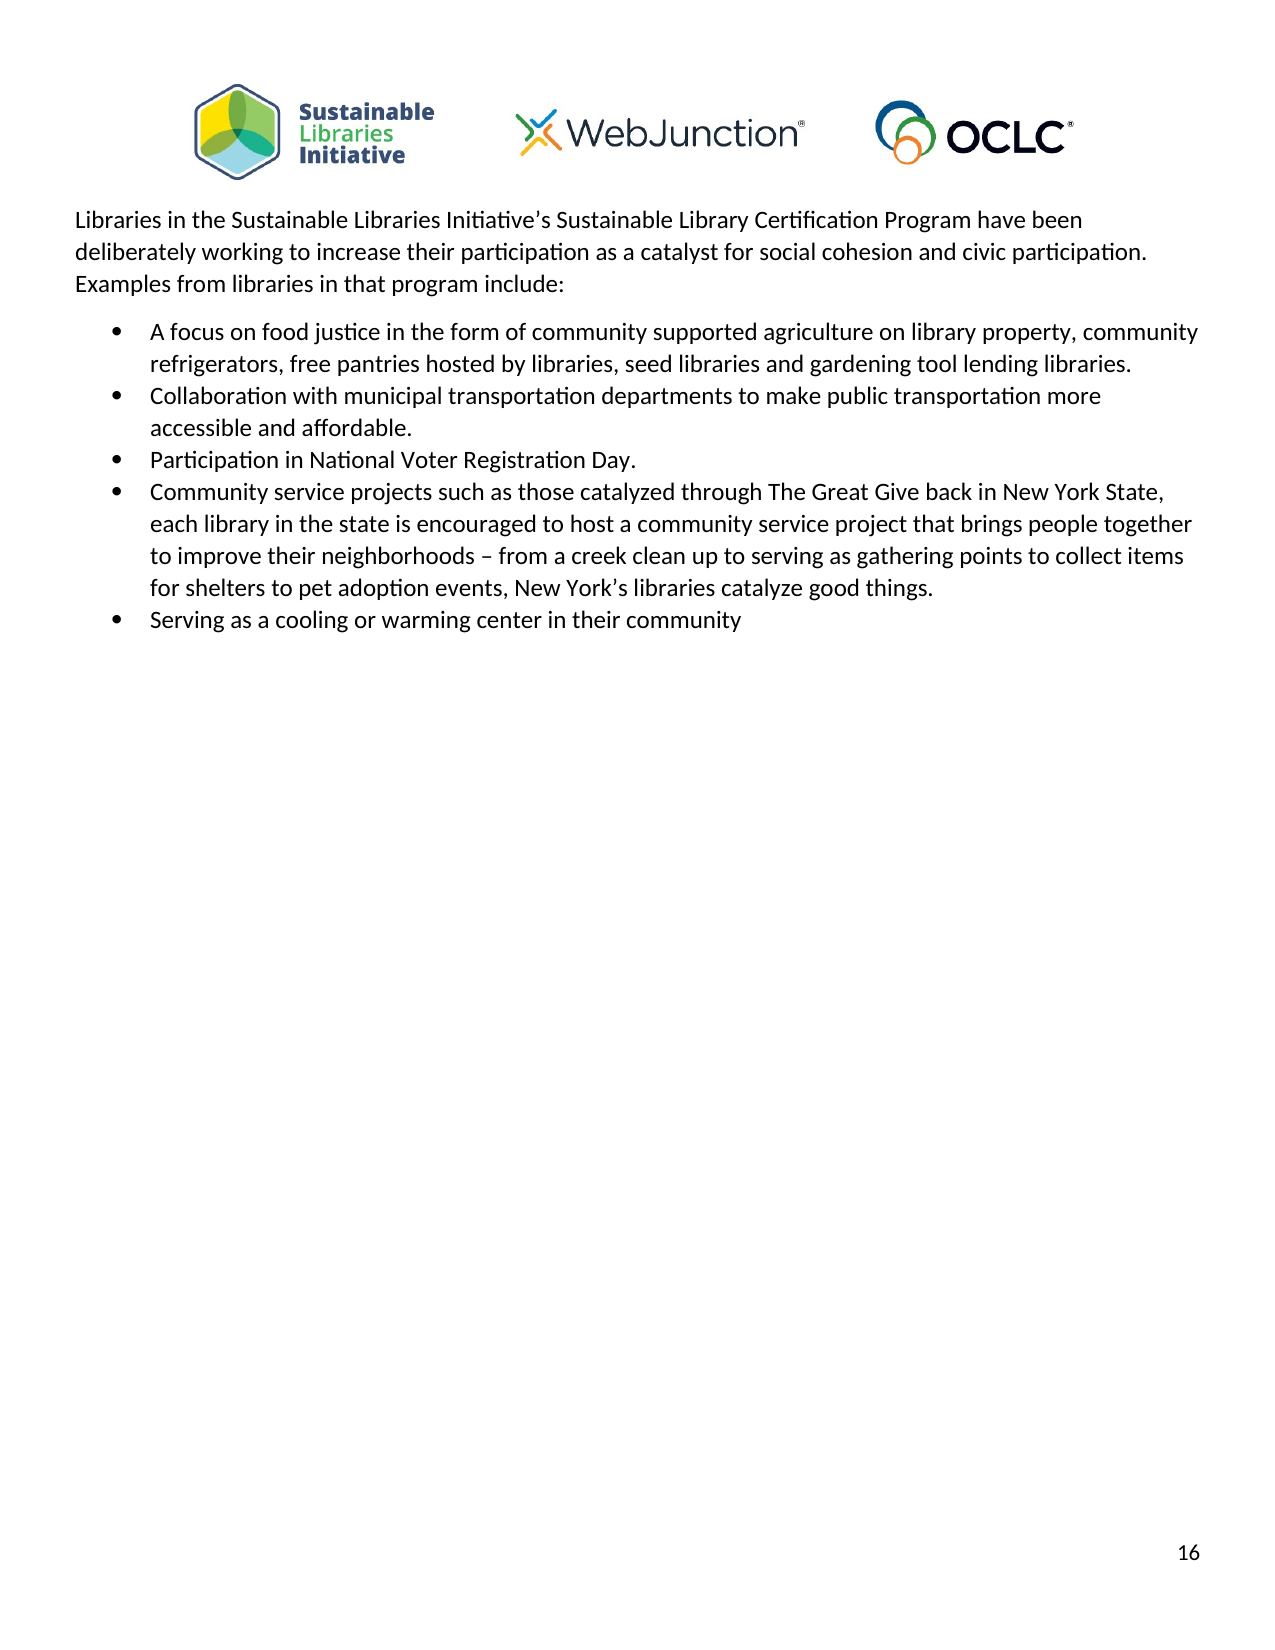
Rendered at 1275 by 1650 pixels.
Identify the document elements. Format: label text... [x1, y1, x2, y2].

list A focus on food justice in the form of community supported agriculture on library property, community refrigerators, free pantries hosted by libraries, seed libraries and gardening tool lending libraries. [112, 316, 1200, 379]
list Participation in National Voter Registration Day. [112, 444, 1200, 475]
picture [161, 75, 1114, 185]
list Serving as a cooling or warming center in their community [112, 604, 1200, 635]
list Collaboration with municipal transportation departments to make public transportation more accessible and affordable. [112, 380, 1200, 443]
text Libraries in the Sustainable Libraries Initiative’s Sustainable Library Certification Program have been deliberately working to increase their participation as a catalyst for social cohesion and civic participation. Examples from libraries in that program include: [75, 204, 1200, 298]
list Community service projects such as those catalyzed through The Great Give back in New York State, each library in the state is encouraged to host a community service project that brings people together to improve their neighborhoods – from a creek clean up to serving as gathering points to collect items for shelters to pet adoption events, New York’s libraries catalyze good things. [112, 476, 1200, 603]
